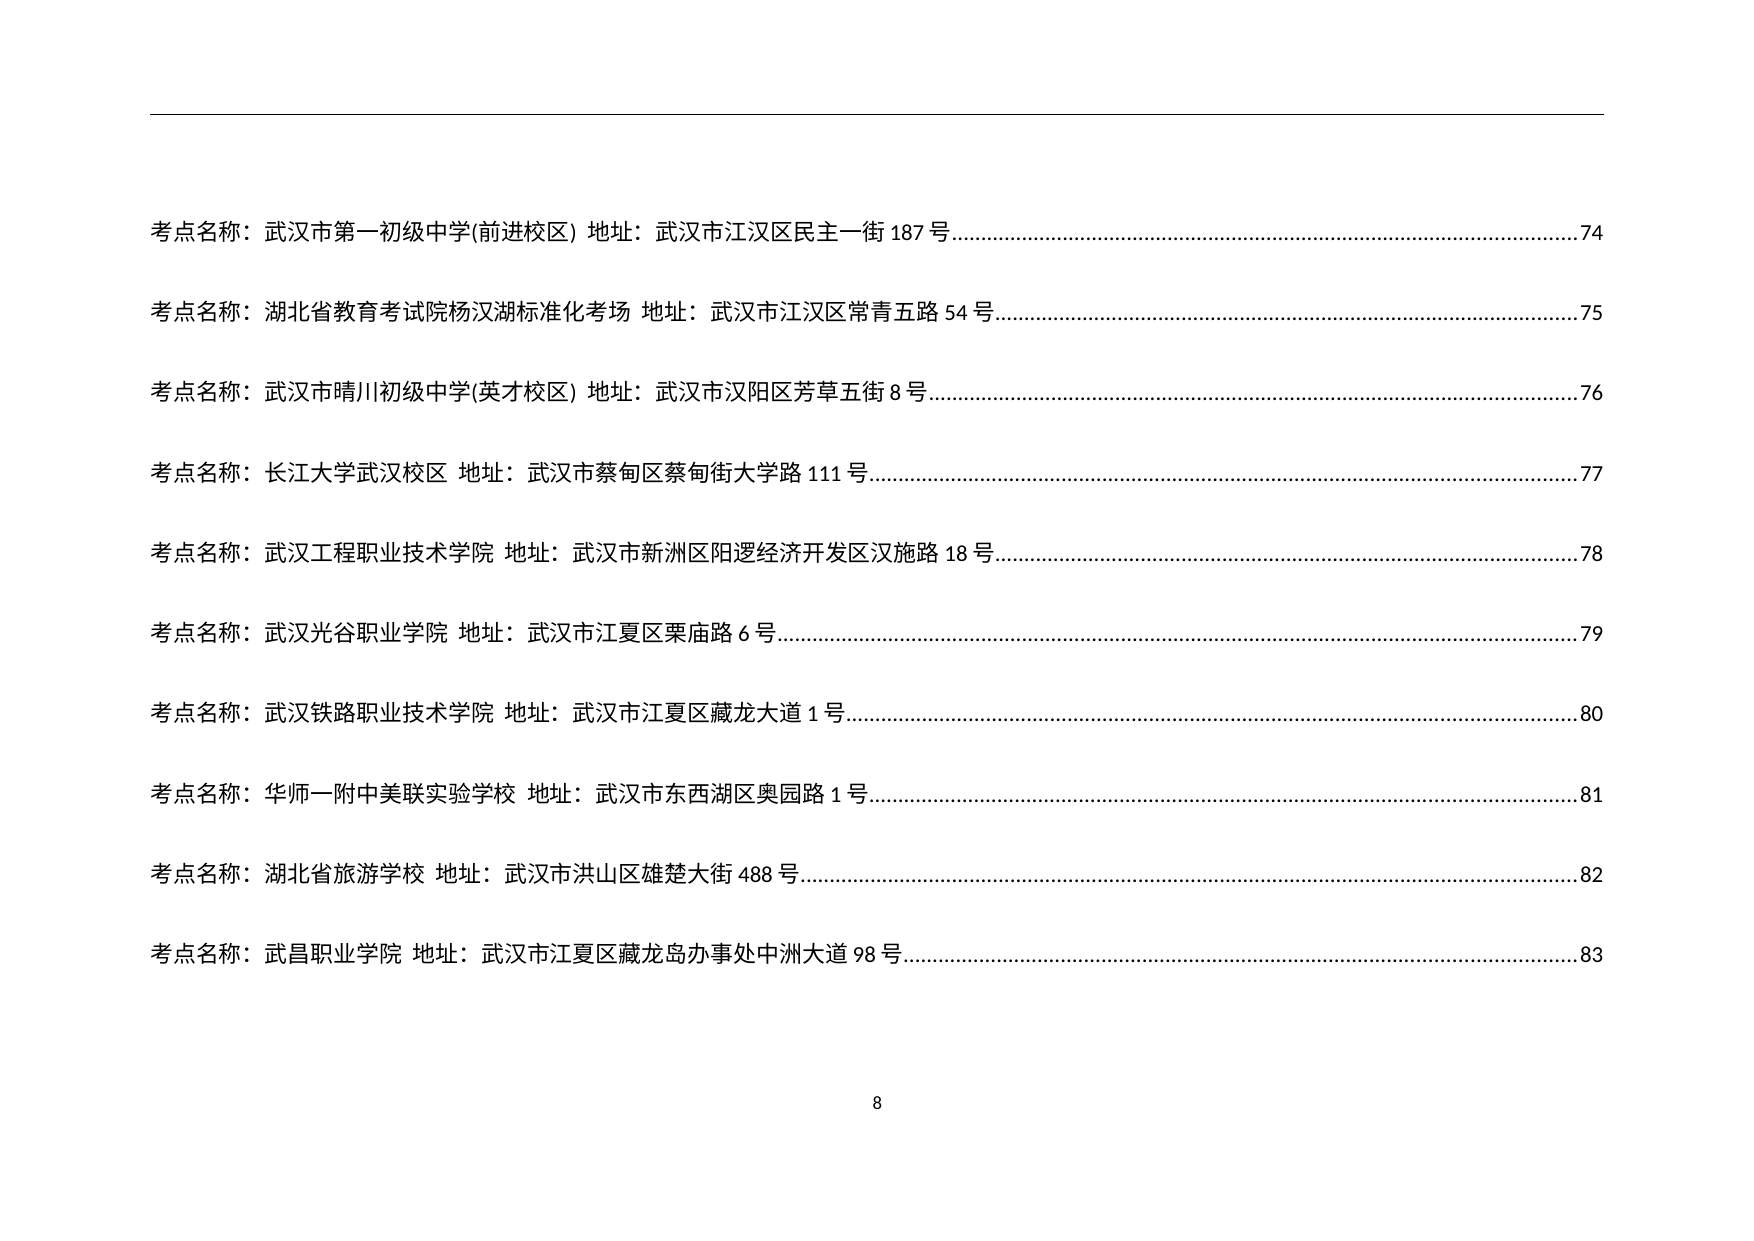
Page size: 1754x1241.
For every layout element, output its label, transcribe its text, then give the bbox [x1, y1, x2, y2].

text 考点名称：武汉铁路职业技术学院 地址：武汉市江夏区藏龙大道1号 80 [150, 679, 1604, 744]
text 考点名称：武汉市晴川初级中学(英才校区) 地址：武汉市汉阳区芳草五街8号 76 [150, 358, 1604, 423]
text 考点名称：湖北省教育考试院杨汉湖标准化考场 地址：武汉市江汉区常青五路54号 75 [150, 278, 1604, 343]
text 考点名称：华师一附中美联实验学校 地址：武汉市东西湖区奥园路1号 81 [150, 760, 1604, 825]
text 考点名称：武汉光谷职业学院 地址：武汉市江夏区栗庙路6号 79 [150, 599, 1604, 664]
text 考点名称：湖北省旅游学校 地址：武汉市洪山区雄楚大街488号 82 [150, 840, 1604, 905]
text 考点名称：武汉市第一初级中学(前进校区) 地址：武汉市江汉区民主一街187号 74 [150, 198, 1604, 263]
text 考点名称：武汉工程职业技术学院 地址：武汉市新洲区阳逻经济开发区汉施路18号 78 [150, 519, 1604, 584]
text 考点名称：武昌职业学院 地址：武汉市江夏区藏龙岛办事处中洲大道98号 83 [150, 920, 1604, 985]
text 考点名称：长江大学武汉校区 地址：武汉市蔡甸区蔡甸街大学路111号 77 [150, 438, 1604, 503]
